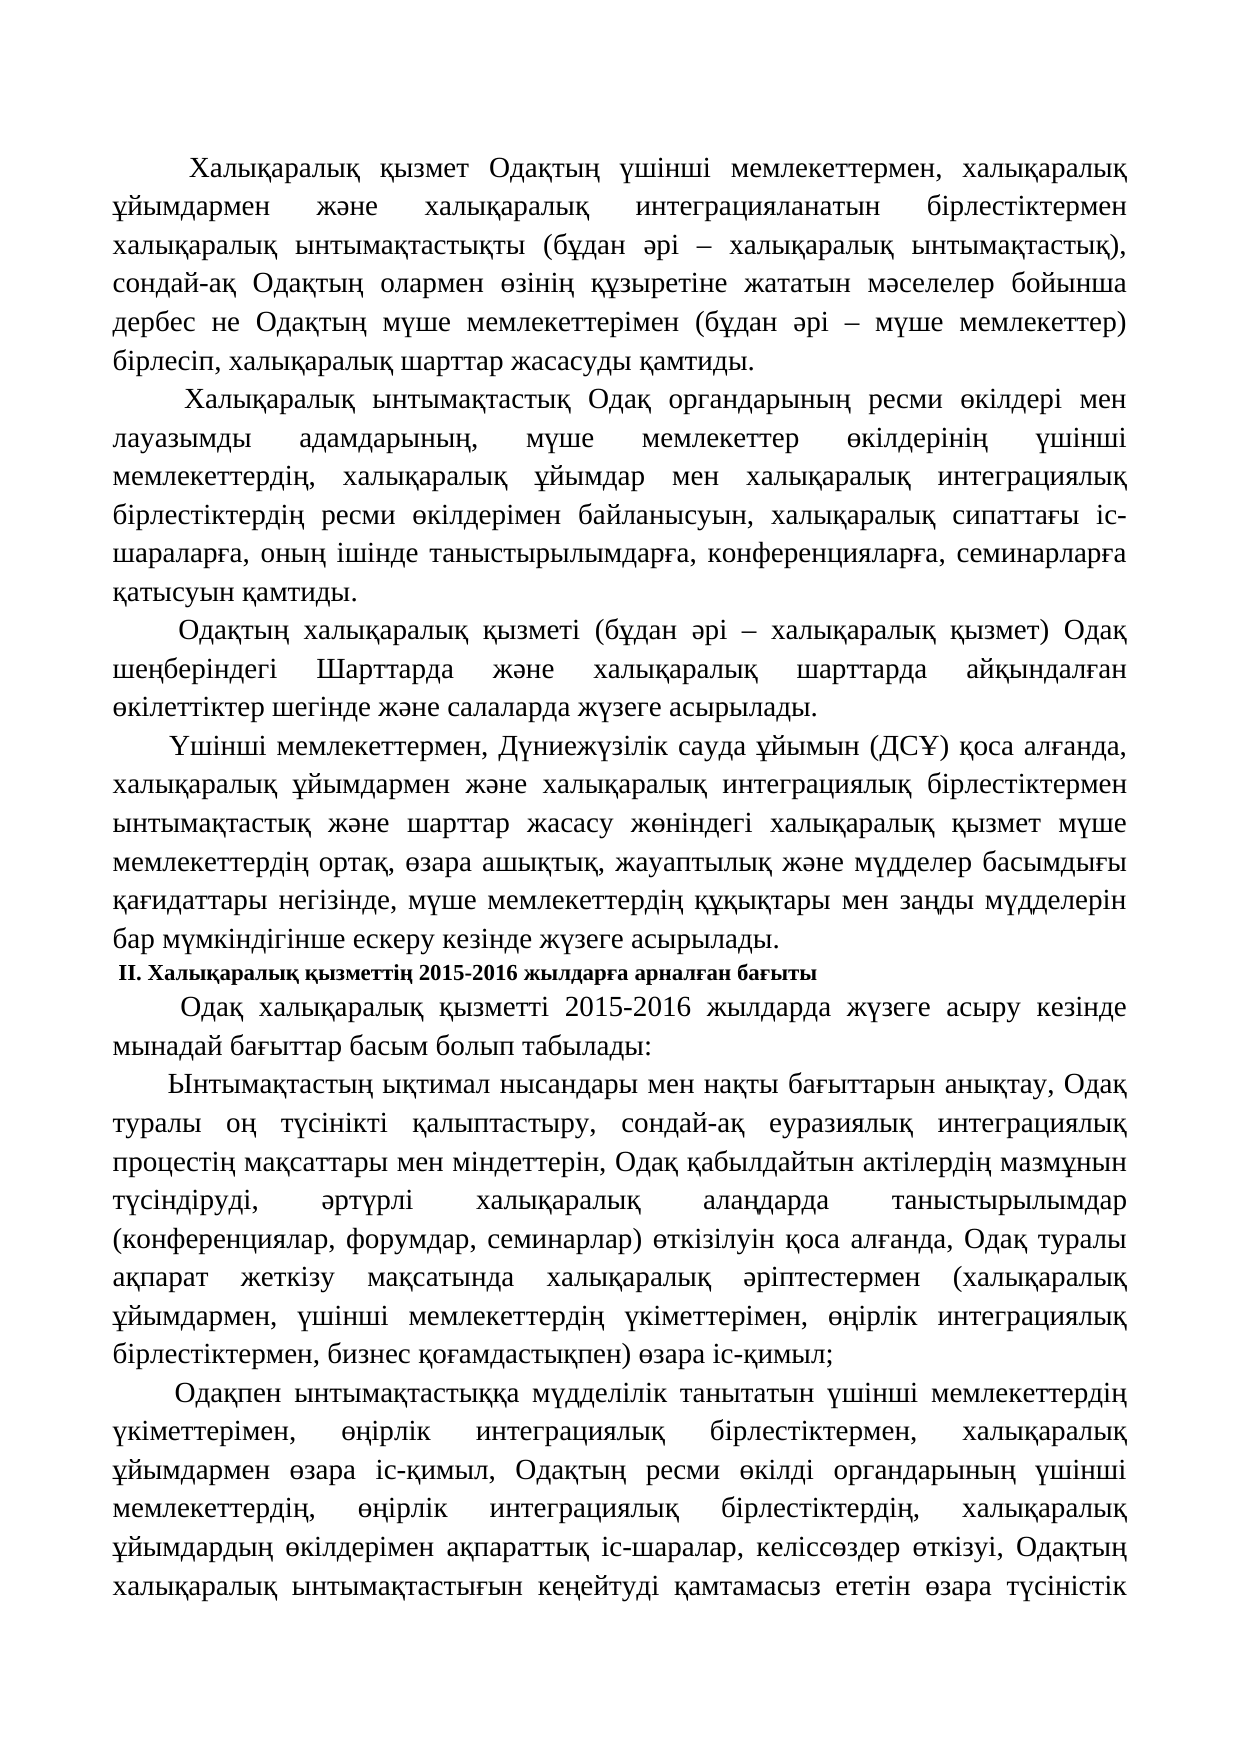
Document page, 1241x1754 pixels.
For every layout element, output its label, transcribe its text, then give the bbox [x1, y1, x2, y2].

text Халықаралық қызмет Одақтың үшінші мемлекеттермен, халықаралық ұйымдармен және халықаралық интеграцияланатын бірлестіктермен халықаралық ынтымақтастықты (бұдан әрі – халықаралық ынтымақтастық), сондай-ақ Одақтың олармен өзінің құзыретіне жататын мәселелер бойынша дербес не Одақтың мүше мемлекеттерімен (бұдан әрі – мүше мемлекеттер) бірлесіп, халықаралық шарттар жасасуды қамтиды. [112, 150, 1128, 376]
text Одақтың халықаралық қызметі (бұдан әрі – халықаралық қызмет) Одақ шеңберіндегі Шарттарда және халықаралық шарттарда айқындалған өкілеттіктер шегінде және салаларда жүзеге асырылады. [112, 612, 1128, 723]
text Халықаралық ынтымақтастық Одақ органдарының ресми өкілдері мен лауазымды адамдарының, мүше мемлекеттер өкілдерінің үшінші мемлекеттердің, халықаралық ұйымдар мен халықаралық интеграциялық бірлестіктердің ресми өкілдерімен байланысуын, халықаралық сипаттағы іс-шараларға, оның ішінде таныстырылымдарға, конференцияларға, семинарларға қатысуын қамтиды. [112, 381, 1128, 607]
text Үшінші мемлекеттермен, Дүниежүзілік сауда ұйымын (ДСҰ) қоса алғанда, халықаралық ұйымдармен және халықаралық интеграциялық бірлестіктермен ынтымақтастық және шарттар жасасу жөніндегі халықаралық қызмет мүше мемлекеттердің ортақ, өзара ашықтық, жауаптылық және мүдделер басымдығы қағидаттары негізінде, мүше мемлекеттердің құқықтары мен заңды мүдделерін бар мүмкіндігінше ескеру кезінде жүзеге асырылады. [112, 728, 1128, 954]
text Ынтымақтастың ықтимал нысандары мен нақты бағыттарын анықтау, Одақ туралы оң түсінікті қалыптастыру, сондай-ақ еуразиялық интеграциялық процестің мақсаттары мен міндеттерін, Одақ қабылдайтын актілердің мазмұнын түсіндіруді, әртүрлі халықаралық алаңдарда таныстырылымдар (конференциялар, форумдар, семинарлар) өткізілуін қоса алғанда, Одақ туралы ақпарат жеткізу мақсатында халықаралық әріптестермен (халықаралық ұйымдармен, үшінші мемлекеттердің үкіметтерімен, өңірлік интеграциялық бірлестіктермен, бизнес қоғамдастықпен) өзара іс-қимыл; [112, 1067, 1128, 1370]
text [112, 1375, 1128, 1601]
text Одақ халықаралық қызметті 2015-2016 жылдарда жүзеге асыру кезінде мынадай бағыттар басым болып табылады: [112, 989, 1128, 1062]
text II. Халықаралық қызметтің 2015-2016 жылдарға арналған бағыты [112, 959, 1128, 986]
